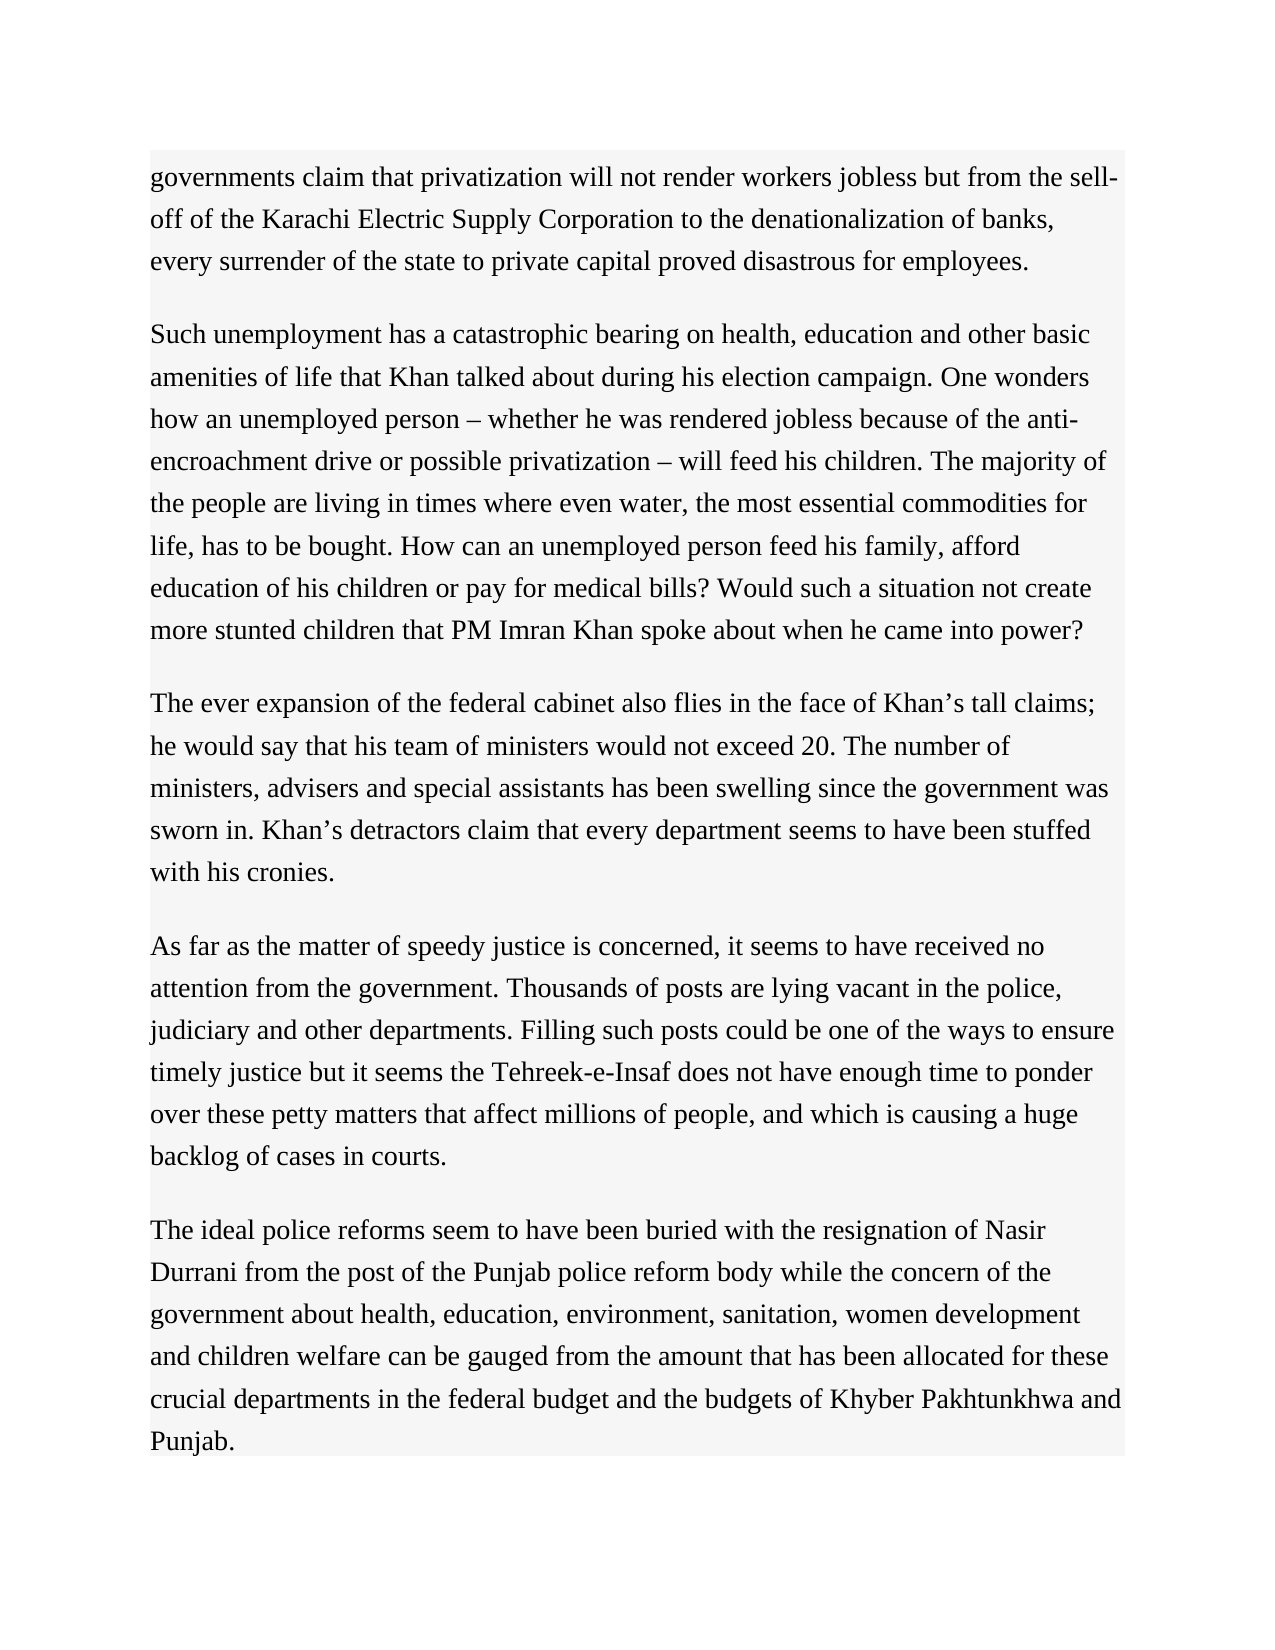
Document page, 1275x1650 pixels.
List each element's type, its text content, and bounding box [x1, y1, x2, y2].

text As far as the matter of speedy justice is concerned, it seems to have received no attention from the government. Thousands of posts are lying vacant in the police, judiciary and other departments. Filling such posts could be one of the ways to ensure timely justice but it seems the Tehreek-e-Insaf does not have enough time to ponder over these petty matters that affect millions of people, and which is causing a huge backlog of cases in courts. [150, 919, 1125, 1172]
text Such unemployment has a catastrophic bearing on health, education and other basic amenities of life that Khan talked about during his election campaign. One wonders how an unemployed person – whether he was rendered jobless because of the anti-encroachment drive or possible privatization – will feed his children. The majority of the people are living in times where even water, the most essential commodities for life, has to be bought. How can an unemployed person feed his family, afford education of his children or pay for medical bills? Would such a situation not create more stunted children that PM Imran Khan spoke about when he came into power? [150, 308, 1125, 645]
text The ever expansion of the federal cabinet also flies in the face of Khan’s tall claims; he would say that his team of ministers would not exceed 20. The number of ministers, advisers and special assistants has been swelling since the government was sworn in. Khan’s detractors claim that every department seems to have been stuffed with his cronies. [150, 677, 1125, 887]
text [150, 150, 1125, 277]
text The ideal police reforms seem to have been buried with the resignation of Nasir Durrani from the post of the Punjab police reform body while the concern of the government about health, education, environment, sanitation, women development and children welfare can be gauged from the amount that has been allocated for these crucial departments in the federal budget and the budgets of Khyber Pakhtunkhwa and Punjab. [150, 1203, 1125, 1456]
